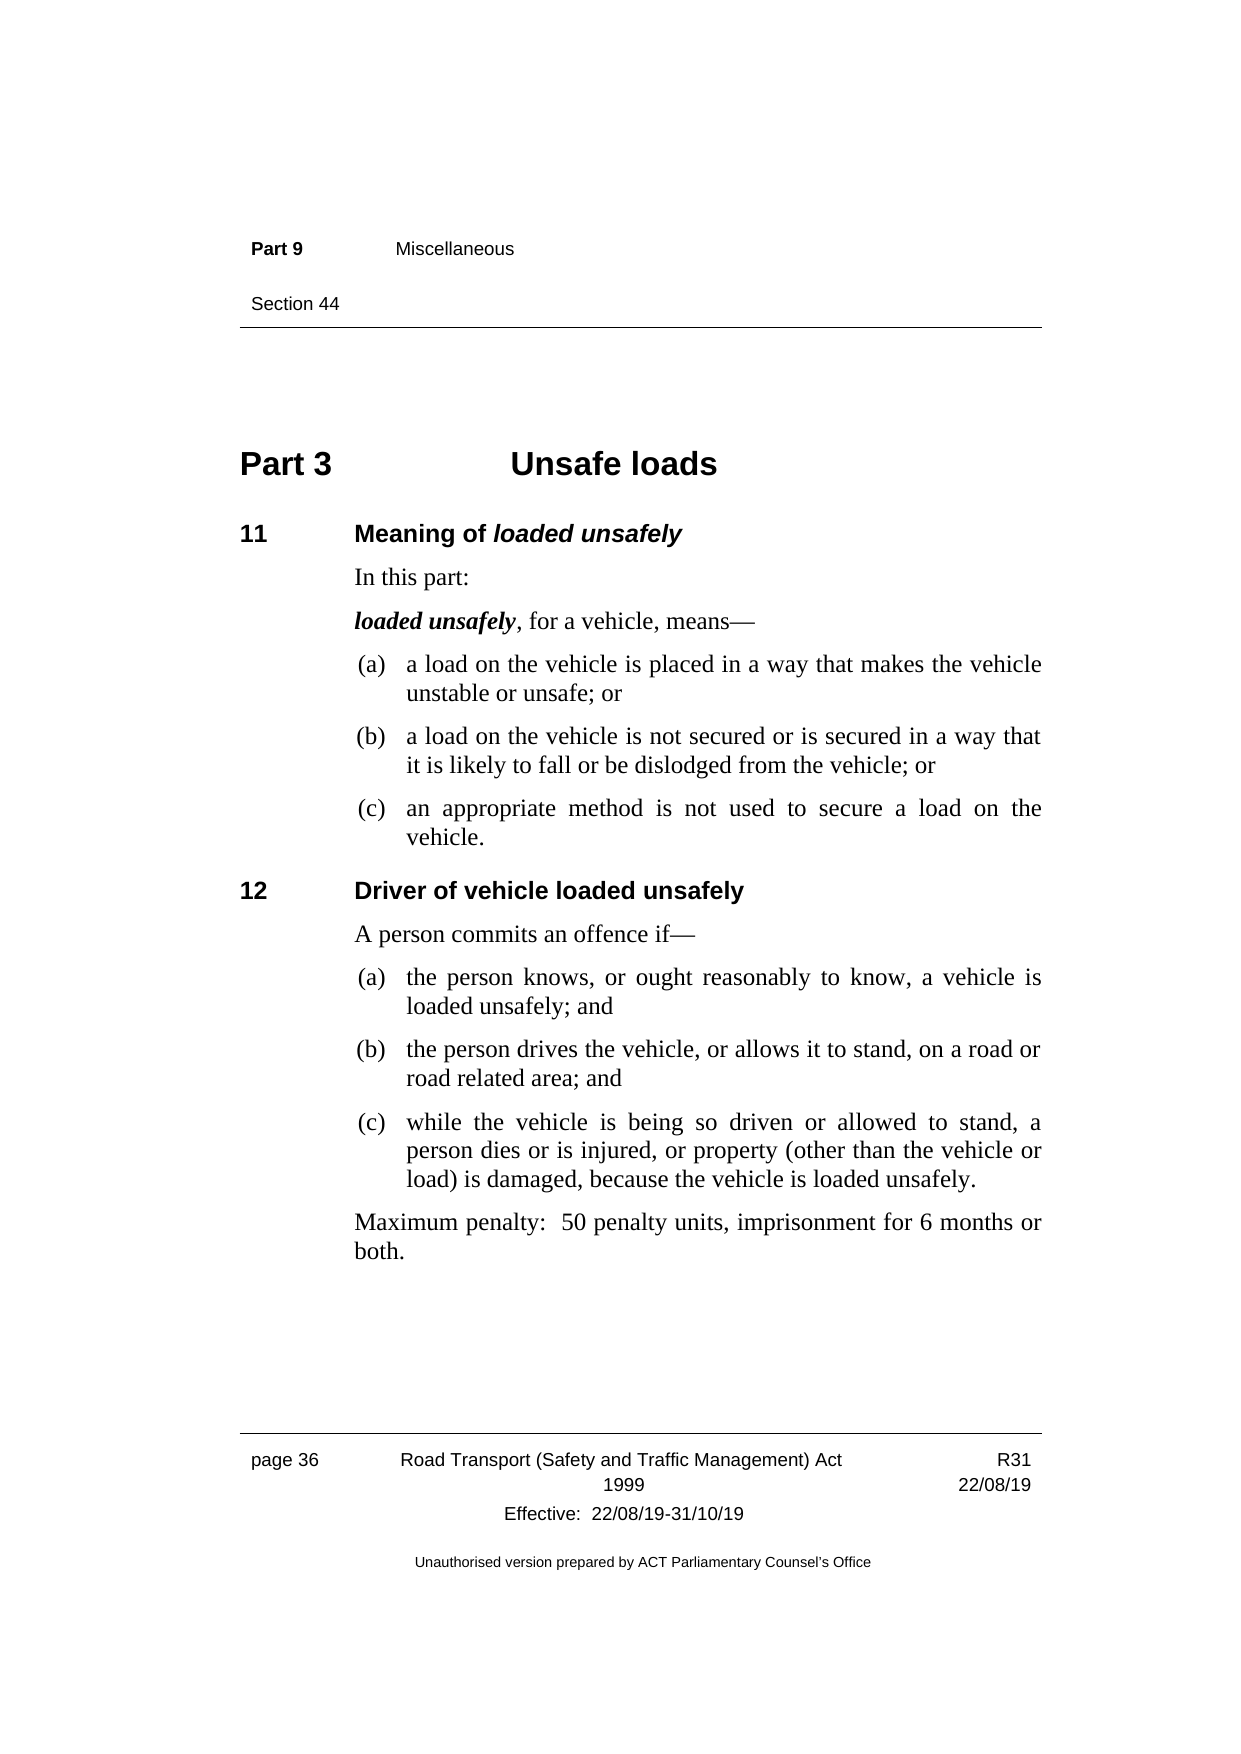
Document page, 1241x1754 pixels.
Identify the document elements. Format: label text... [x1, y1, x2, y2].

text 12 Driver of vehicle loaded unsafely [239, 876, 1042, 904]
text Maximum penalty: 50 penalty units, imprisonment for 6 months or both. [354, 1207, 1042, 1265]
text A person commits an offence if— [354, 919, 1042, 948]
text 11 Meaning of loaded unsafely [239, 519, 1042, 548]
text In this part: [354, 562, 1042, 591]
text (c) an appropriate method is not used to secure a load on the vehicle. [239, 793, 1042, 851]
text (b) a load on the vehicle is not secured or is secured in a way that it is likely to fall or be dislodged from the vehicle; or [239, 721, 1042, 779]
text Part 3 Unsafe loads [239, 444, 1042, 482]
text loaded unsafely, for a vehicle, means— [354, 606, 1042, 634]
text (c) while the vehicle is being so driven or allowed to stand, a person dies or is injured, or property (other than the vehicle or load) is damaged, because the vehicle is loaded unsafely. [239, 1107, 1042, 1193]
text (a) a load on the vehicle is placed in a way that makes the vehicle unstable or unsafe; or [239, 649, 1042, 707]
text (b) the person drives the vehicle, or allows it to stand, on a road or road related area; and [239, 1034, 1042, 1092]
text (a) the person knows, or ought reasonably to know, a vehicle is loaded unsafely; and [239, 962, 1042, 1020]
